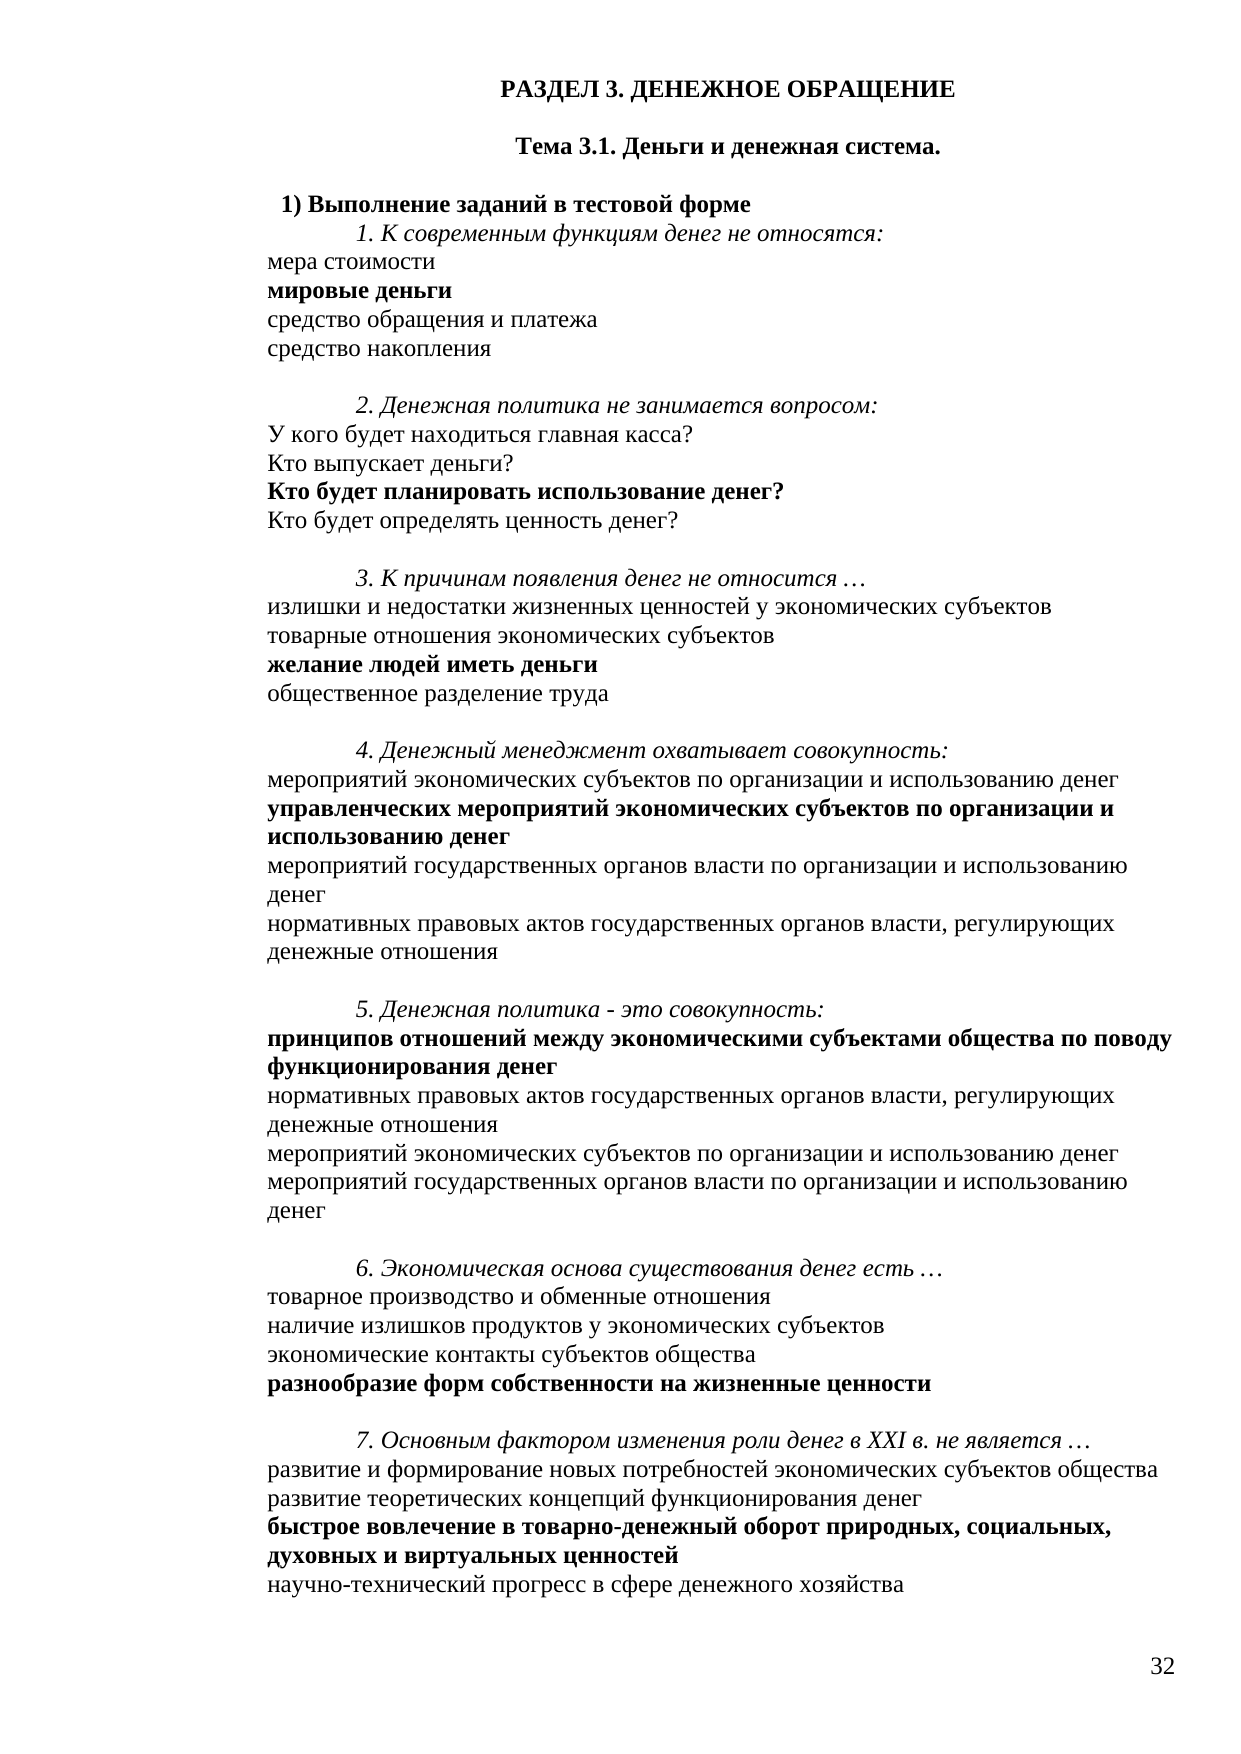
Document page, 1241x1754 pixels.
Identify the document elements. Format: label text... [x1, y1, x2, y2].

text 1. К современным функциям денег не относятся: мера стоимости мировые деньги средство обращения и платежа средство накопления [267, 218, 1175, 361]
text 7. Основным фактором изменения роли денег в ХХI в. не является … развитие и формирование новых потребностей экономических субъектов общества развитие теоретических концепций функционирования денег быстрое вовлечение в товарно-денежный оборот природных, социальных, духовных и виртуальных ценностей научно-технический прогресс в сфере денежного хозяйства [267, 1425, 1175, 1598]
text 5. Денежная политика - это совокупность: принципов отношений между экономическими субъектами общества по поводу функционирования денег нормативных правовых актов государственных органов власти, регулирующих денежные отношения мероприятий экономических субъектов по организации и использованию денег мероприятий государственных органов власти по организации и использованию денег [267, 994, 1175, 1224]
text 2. Денежная политика не занимается вопросом: У кого будет находиться главная касса? Кто выпускает деньги? Кто будет планировать использование денег? Кто будет определять ценность денег? [267, 390, 1175, 534]
text РАЗДЕЛ 3. ДЕНЕЖНОЕ ОБРАЩЕНИЕ [192, 74, 1175, 103]
text Тема 3.1. Деньги и денежная система. [192, 131, 1175, 160]
text 3. К причинам появления денег не относится … излишки и недостатки жизненных ценностей у экономических субъектов товарные отношения экономических субъектов желание людей иметь деньги общественное разделение труда [267, 563, 1175, 706]
text 1) Выполнение заданий в тестовой форме [192, 189, 1175, 218]
text 4. Денежный менеджмент охватывает совокупность: мероприятий экономических субъектов по организации и использованию денег управленческих мероприятий экономических субъектов по организации и использованию денег мероприятий государственных органов власти по организации и использованию денег нормативных правовых актов государственных органов власти, регулирующих денежные отношения [267, 735, 1175, 965]
text 6. Экономическая основа существования денег есть … товарное производство и обменные отношения наличие излишков продуктов у экономических субъектов экономические контакты субъектов общества разнообразие форм собственности на жизненные ценности [267, 1253, 1175, 1396]
